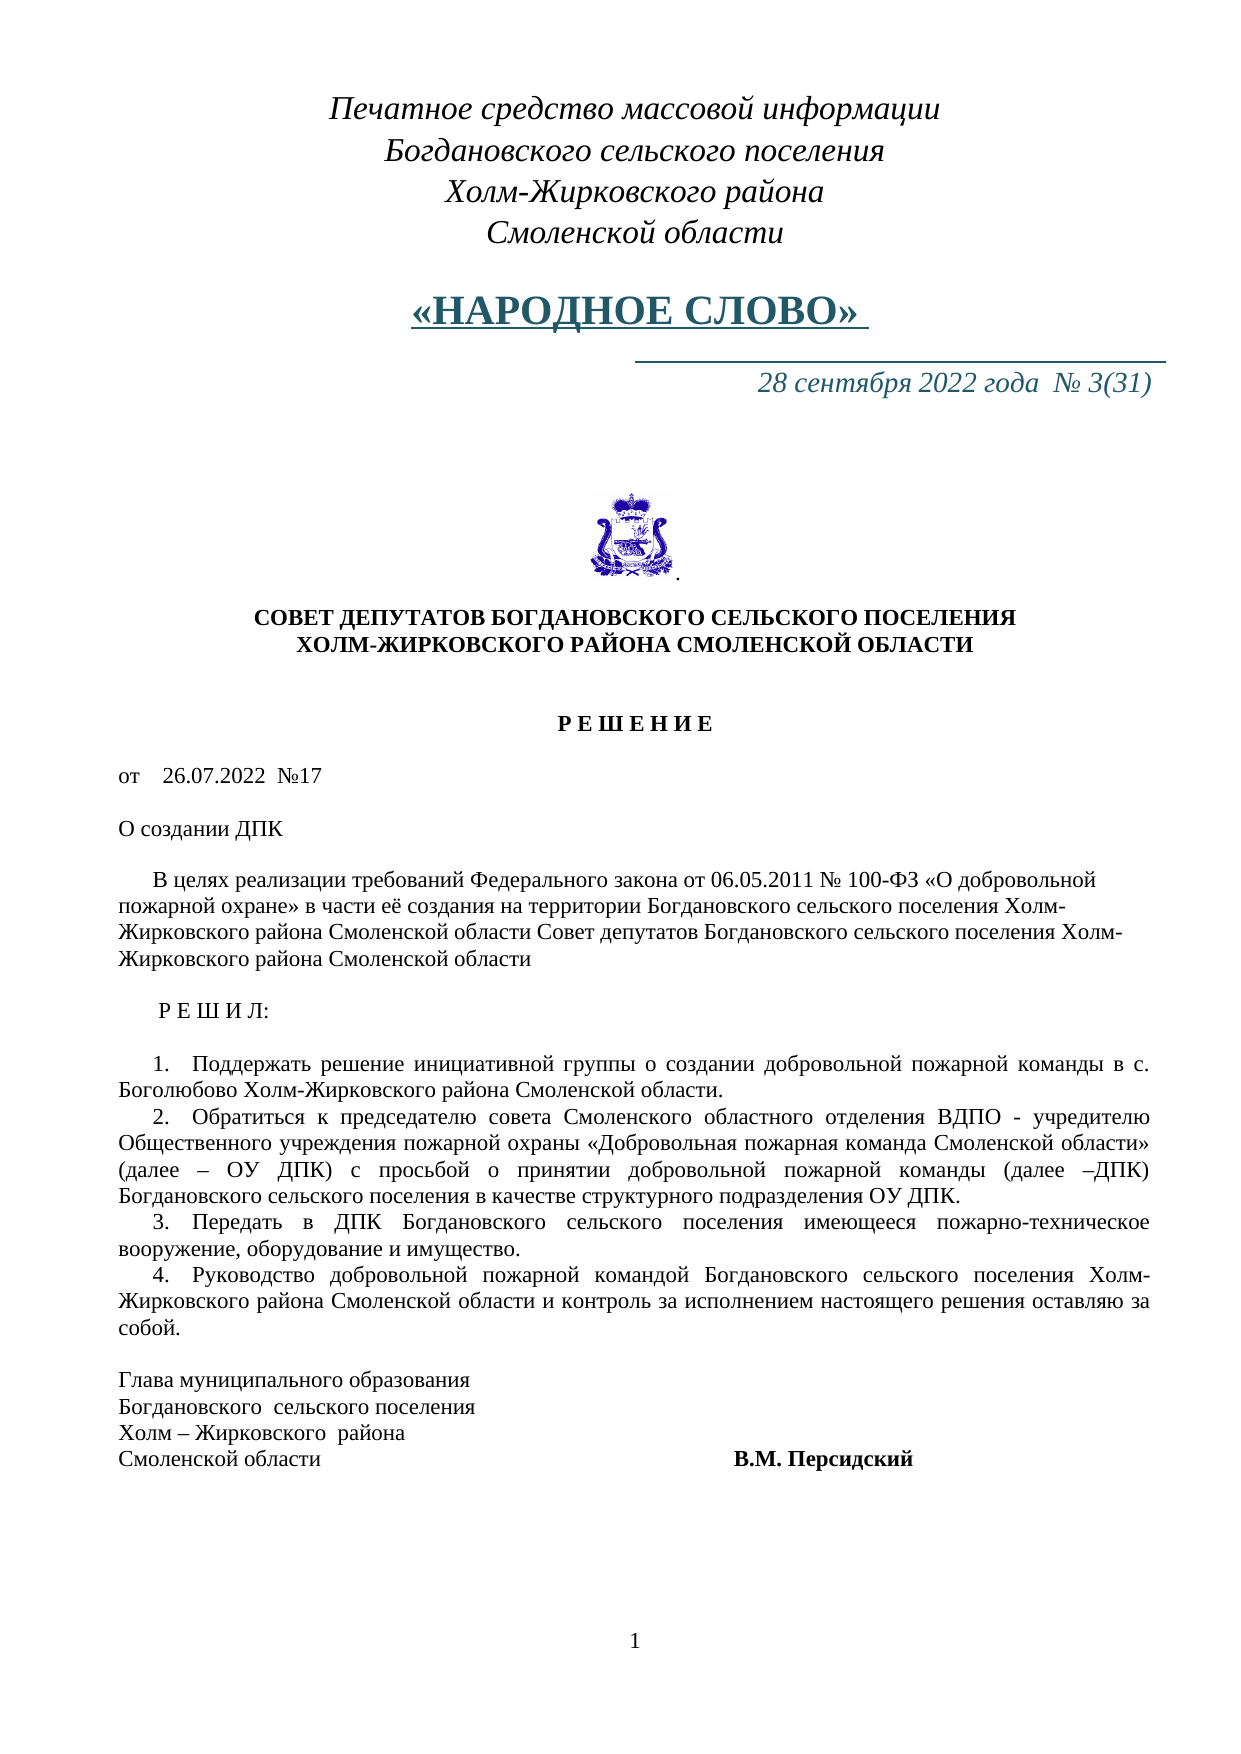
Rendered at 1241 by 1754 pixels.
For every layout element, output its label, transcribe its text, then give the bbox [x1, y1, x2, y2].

title СОВЕТ ДЕПУТАТОВ БОГДАНОВСКОГО СЕЛЬСКОГО ПОСЕЛЕНИЯ [118, 604, 1152, 631]
text Смоленской области В.М. Персидский [118, 1446, 1152, 1472]
picture [589, 491, 675, 581]
text Холм-Жирковского района [118, 171, 1152, 210]
text 3. Передать в ДПК Богдановского сельского поселения имеющееся пожарно-техническое вооружение, оборудование и имущество. [118, 1208, 1152, 1261]
text Холм – Жирковского района [118, 1419, 1152, 1446]
text В целях реализации требований Федерального закона от 06.05.2011 № 100-ФЗ «О добровольной пожарной охране» в части её создания на территории Богдановского сельского поселения Холм-Жирковского района Смоленской области Совет депутатов Богдановского сельского поселения Холм-Жирковского района Смоленской области [118, 866, 1152, 971]
text Смоленской области [118, 213, 1152, 251]
text 1. Поддержать решение инициативной группы о создании добровольной пожарной команды в с. Боголюбово Холм-Жирковского района Смоленской области. [118, 1050, 1152, 1103]
title Р Е Ш Е Н И Е [118, 710, 1152, 736]
text Богдановского сельского поселения [118, 1393, 1152, 1419]
text Р Е Ш И Л: [118, 997, 1152, 1024]
text от 26.07.2022 №17 [118, 763, 1152, 789]
text 28 сентября 2022 года № 3(31) [118, 365, 1152, 399]
title ХОЛМ-ЖИРКОВСКОГО РАЙОНА СМОЛЕНСКОЙ ОБЛАСТИ [118, 631, 1152, 657]
text О создании ДПК [118, 815, 1152, 842]
text 4. Руководство добровольной пожарной командой Богдановского сельского поселения Холм-Жирковского района Смоленской области и контроль за исполнением настоящего решения оставляю за собой. [118, 1261, 1152, 1340]
text 2. Обратиться к председателю совета Смоленского областного отделения ВДПО - учредителю Общественного учреждения пожарной охраны «Добровольная пожарная команда Смоленской области» (далее – ОУ ДПК) с просьбой о принятии добровольной пожарной команды (далее –ДПК) Богдановского сельского поселения в качестве структурного подразделения ОУ ДПК. [118, 1103, 1152, 1208]
text Богдановского сельского поселения [118, 130, 1152, 168]
text . [118, 492, 1152, 586]
text Печатное средство массовой информации [118, 89, 1152, 127]
text «НАРОДНОЕ СЛОВО» [118, 285, 1152, 333]
text Глава муниципального образования [118, 1366, 1152, 1393]
